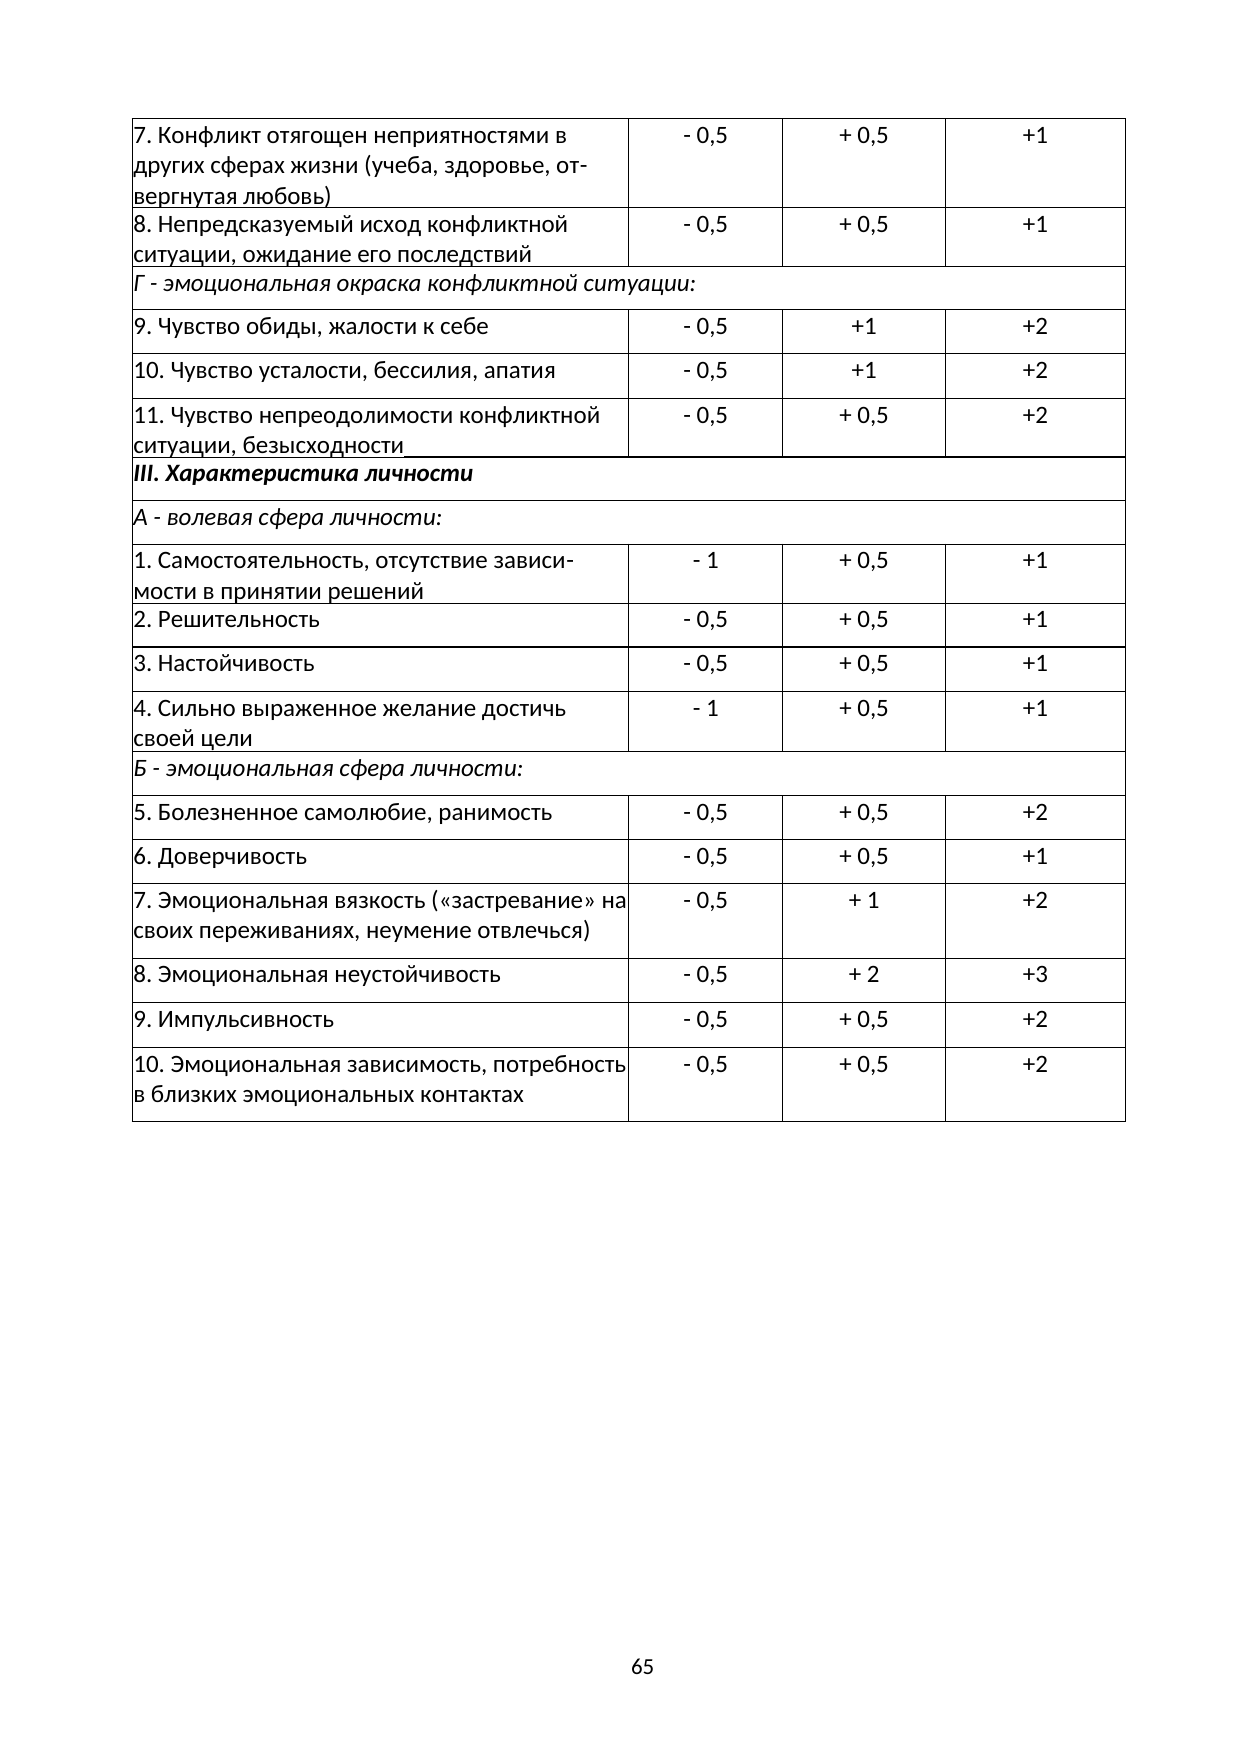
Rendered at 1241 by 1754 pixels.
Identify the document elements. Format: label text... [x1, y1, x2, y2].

table_cell - 0,5 [629, 119, 782, 207]
table_cell + 0,5 [783, 1048, 945, 1121]
table_cell +1 [783, 310, 945, 353]
table_cell +2 [946, 884, 1125, 957]
table_cell - 0,5 [629, 884, 782, 957]
table_cell + 0,5 [783, 119, 945, 207]
table_cell + 0,5 [783, 208, 945, 266]
table_cell 1. Самостоятельность, отсутствие зависимости в принятии решений [424, 545, 628, 603]
table_cell 5. Болезненное самолюбие, ранимость [133, 796, 628, 839]
table_cell - 1 [629, 545, 782, 603]
table_cell 9. Импульсивность [133, 1003, 628, 1047]
table_cell - 0,5 [629, 1003, 782, 1047]
table_cell +1 [946, 692, 1125, 751]
table_cell + 0,5 [783, 545, 945, 603]
table_cell +1 [946, 119, 1125, 207]
table_cell 10. Эмоциональная зависимость, потребность в близких эмоциональных контактах [133, 1048, 628, 1121]
table_cell 10. Чувство усталости, бессилия, апатия [133, 354, 628, 398]
table_cell + 2 [783, 959, 945, 1002]
table_cell + 0,5 [783, 648, 945, 691]
table_cell + 0,5 [783, 796, 945, 839]
table_cell + 0,5 [783, 692, 945, 751]
table_cell + 1 [783, 884, 945, 957]
table_cell Г - эмоциональная окраска конфликтной ситуации: [133, 267, 1125, 309]
table_cell +1 [946, 604, 1125, 646]
table_cell 7. Эмоциональная вязкость («застревание» на своих переживаниях, неумение отвлечься) [133, 884, 628, 957]
table_cell III. Характеристика личности [133, 458, 1125, 500]
table_cell 7. Конфликт отягощен неприятностями в других сферах жизни (учеба, здоровье, отвергнутая любовь) [332, 119, 628, 207]
table_cell +2 [946, 310, 1125, 353]
table_cell + 0,5 [783, 1003, 945, 1047]
table_cell 9. Чувство обиды, жалости к себе [133, 310, 628, 353]
table_cell 11. Чувство непреодолимости конфликтной ситуации, безысходности [404, 399, 628, 456]
table_cell + 0,5 [783, 399, 945, 456]
table_cell +3 [946, 959, 1125, 1002]
table_cell +2 [946, 354, 1125, 398]
table_cell +2 [946, 1003, 1125, 1047]
table_cell +2 [946, 1048, 1125, 1121]
table_cell + 0,5 [783, 604, 945, 646]
table_cell +1 [946, 545, 1125, 603]
table_cell - 0,5 [629, 604, 782, 646]
table_cell А - волевая сфера личности: [133, 501, 1125, 543]
table_cell - 0,5 [629, 354, 782, 398]
table_cell - 0,5 [629, 648, 782, 691]
table_cell +2 [946, 399, 1125, 456]
table_cell +1 [946, 648, 1125, 691]
table_cell - 0,5 [629, 399, 782, 456]
table_cell 2. Решительность [133, 604, 628, 646]
table_cell 8. Эмоциональная неустойчивость [133, 959, 628, 1002]
table_cell 4. Сильно выраженное желание достичь своей цели [133, 692, 628, 751]
table_cell - 0,5 [629, 959, 782, 1002]
table_cell +1 [946, 208, 1125, 266]
table_cell +1 [946, 840, 1125, 883]
table_cell 8. Непредсказуемый исход конфликтной ситуации, ожидание его последствий [532, 208, 628, 266]
table_cell - 0,5 [629, 796, 782, 839]
table_cell - 1 [629, 692, 782, 751]
table_cell Б - эмоциональная сфера личности: [133, 752, 1125, 795]
table_cell 3. Настойчивость [133, 648, 628, 691]
table_cell - 0,5 [629, 1048, 782, 1121]
table_cell +2 [946, 796, 1125, 839]
table_cell - 0,5 [629, 310, 782, 353]
table_cell - 0,5 [629, 840, 782, 883]
table_cell +1 [783, 354, 945, 398]
table_cell + 0,5 [783, 840, 945, 883]
table_cell 6. Доверчивость [133, 840, 628, 883]
table_cell - 0,5 [629, 208, 782, 266]
